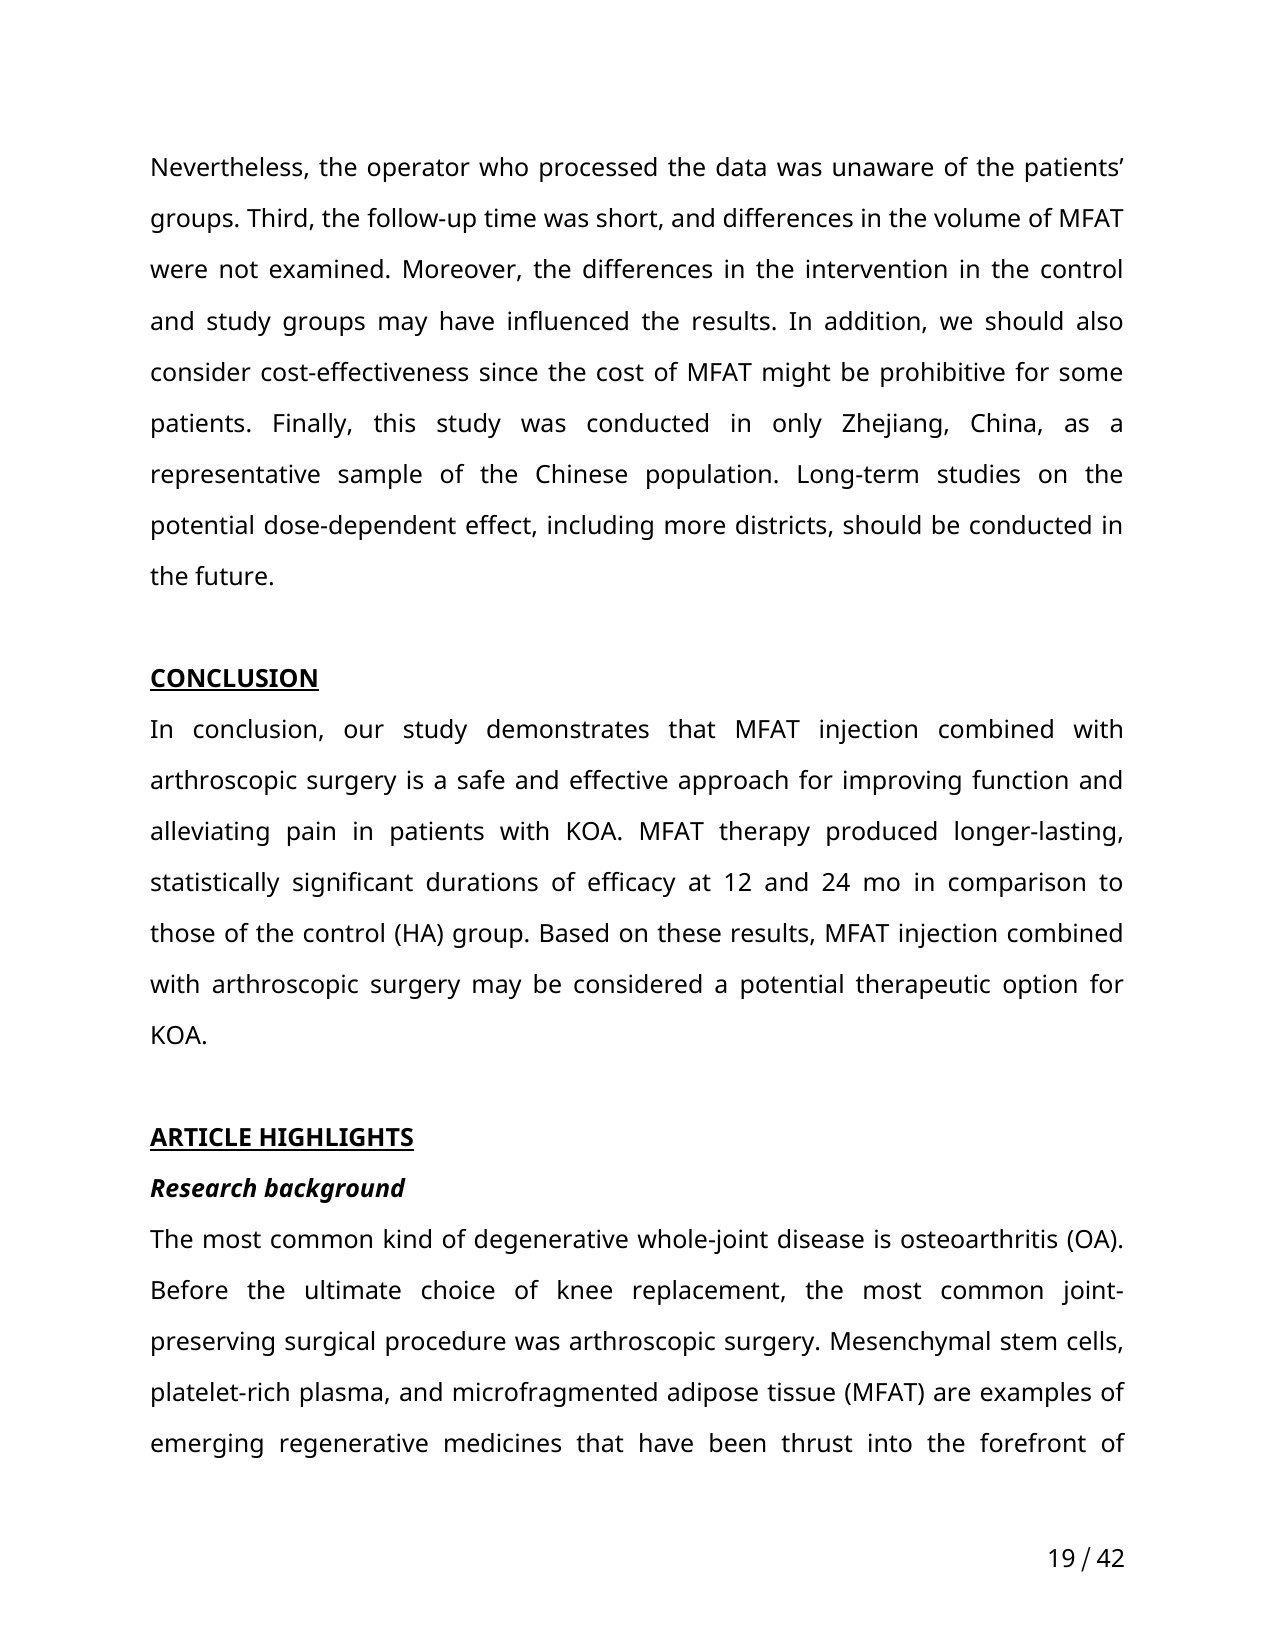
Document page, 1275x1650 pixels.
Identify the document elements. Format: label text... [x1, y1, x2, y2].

text Research background [150, 1171, 1125, 1205]
text CONCLUSION [150, 660, 1125, 694]
text In conclusion, our study demonstrates that MFAT injection combined with arthroscopic surgery is a safe and effective approach for improving function and alleviating pain in patients with KOA. MFAT therapy produced longer-lasting, statistically significant durations of efficacy at 12 and 24 mo in comparison to those of the control (HA) group. Based on these results, MFAT injection combined with arthroscopic surgery may be considered a potential therapeutic option for KOA. [150, 711, 1125, 1052]
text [150, 1222, 1125, 1460]
text ARTICLE HIGHLIGHTS [150, 1120, 1125, 1154]
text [150, 150, 1125, 592]
